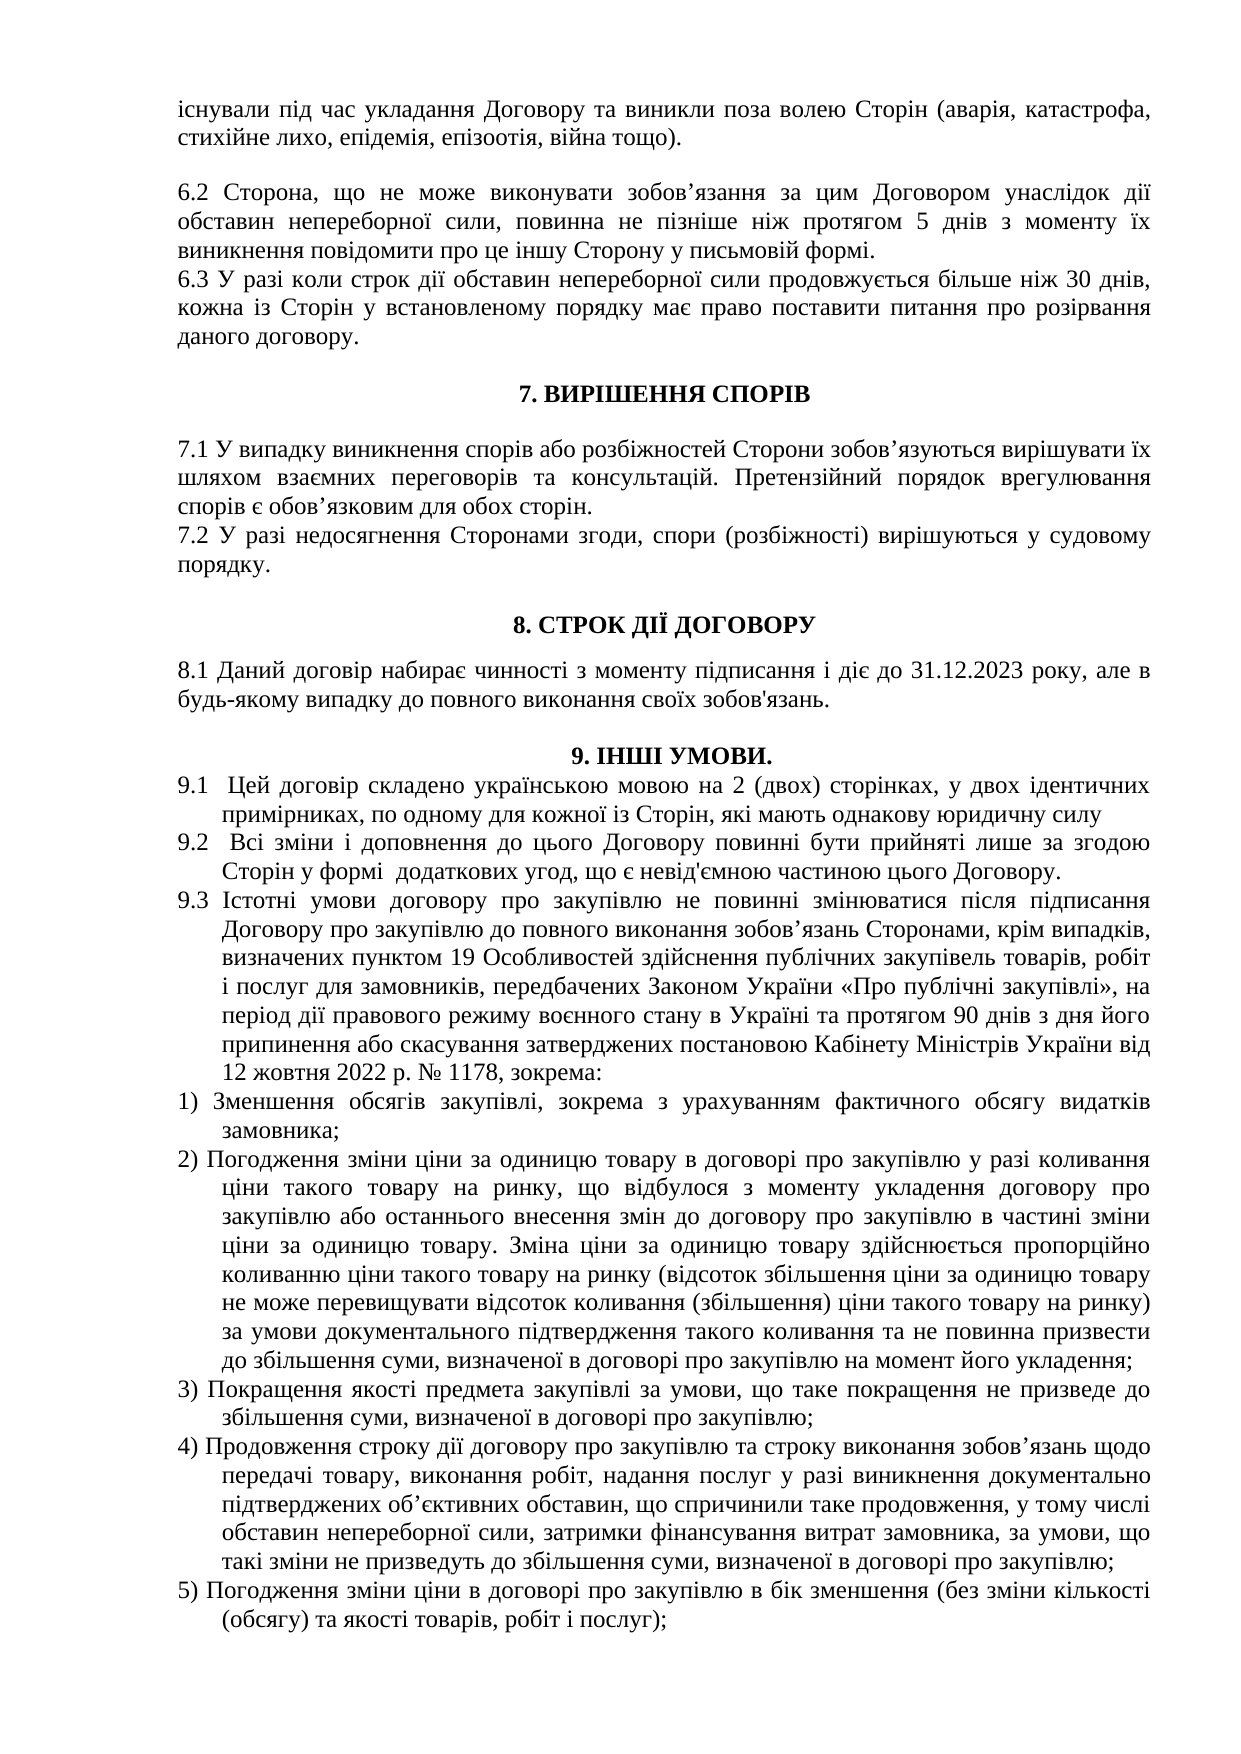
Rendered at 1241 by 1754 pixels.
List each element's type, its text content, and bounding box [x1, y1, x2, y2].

text 9.2 Всі зміни і доповнення до цього Договору повинні бути прийняті лише за згодою Сторін у формі додаткових угод, що є невід'ємною частиною цього Договору. [177, 827, 1152, 885]
table_cell 6.2 Сторона, що не може виконувати зобов’язання за цим Договором унаслідок дії обставин непереборної сили, повинна не пізніше ніж протягом 5 днів з моменту їх виникнення повідомити про це іншу Сторону у письмовій формі. [53, 151, 1201, 264]
table_cell 7. ВИРІШЕННЯ СПОРІВ [53, 350, 1201, 407]
text 3) Покращення якості предмета закупівлі за умови, що таке покращення не призведе до збільшення суми, визначеної в договорі про закупівлю; [177, 1374, 1152, 1431]
text 2) Погодження зміни ціни за одиницю товару в договорі про закупівлю у разі коливання ціни такого товару на ринку, що відбулося з моменту укладення договору про закупівлю або останнього внесення змін до договору про закупівлю в частині зміни ціни за одиницю товару. Зміна ціни за одиницю товару здійснюється пропорційно коливанню ціни такого товару на ринку (відсоток збільшення ціни за одиницю товару не може перевищувати відсоток коливання (збільшення) ціни такого товару на ринку) за умови документального підтвердження такого коливання та не повинна призвести до збільшення суми, визначеної в договорі про закупівлю на момент його укладення; [177, 1144, 1152, 1374]
text 1) Зменшення обсягів закупівлі, зокрема з урахуванням фактичного обсягу видатків замовника; [177, 1086, 1152, 1144]
table_cell 7.1 У випадку виникнення спорів або розбіжностей Сторони зобов’язуються вирішувати їх шляхом взаємних переговорів та консультацій. Претензійний порядок врегулювання спорів є обов’язковим для обох сторін. [53, 408, 1201, 520]
text 5) Погодження зміни ціни в договорі про закупівлю в бік зменшення (без зміни кількості (обсягу) та якості товарів, робіт і послуг); [177, 1575, 1152, 1632]
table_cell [53, 74, 1201, 151]
text 9.1 Цей договір складено українською мовою на 2 (двох) сторінках, у двох ідентичних примірниках, по одному для кожної із Сторін, які мають однакову юридичну силу [177, 770, 1152, 827]
table_cell 7.2 У разі недосягнення Сторонами згоди, спори (розбіжності) вирішуються у судовому порядку. [53, 520, 1201, 577]
text 9. ІНШІ УМОВИ. [192, 741, 1152, 770]
table_cell 6.3 У разі коли строк дії обставин непереборної сили продовжується більше ніж 30 днів, кожна із Сторін у встановленому порядку має право поставити питання про розірвання даного договору. [53, 264, 1201, 350]
text 4) Продовження строку дії договору про закупівлю та строку виконання зобов’язань щодо передачі товару, виконання робіт, надання послуг у разі виникнення документально підтверджених об’єктивних обставин, що спричинили таке продовження, у тому числі обставин непереборної сили, затримки фінансування витрат замовника, за умови, що такі зміни не призведуть до збільшення суми, визначеної в договорі про закупівлю; [177, 1431, 1152, 1575]
text 9.3 Істотні умови договору про закупівлю не повинні змінюватися після підписання Договору про закупівлю до повного виконання зобов’язань Сторонами, крім випадків, визначених пунктом 19 Особливостей здійснення публічних закупівель товарів, робіт і послуг для замовників, передбачених Законом України «Про публічні закупівлі», на період дії правового режиму воєнного стану в Україні та протягом 90 днів з дня його припинення або скасування затверджених постановою Кабінету Міністрів України від 12 жовтня 2022 р. № 1178, зокрема: [177, 885, 1152, 1086]
table_cell 8. СТРОК ДІЇ ДОГОВОРУ [53, 578, 1201, 639]
table_cell 8.1 Даний договір набирає чинності з моменту підписання і діє до 31.12.2023 року, але в будь-якому випадку до повного виконання своїх зобов'язань. [53, 639, 1201, 712]
